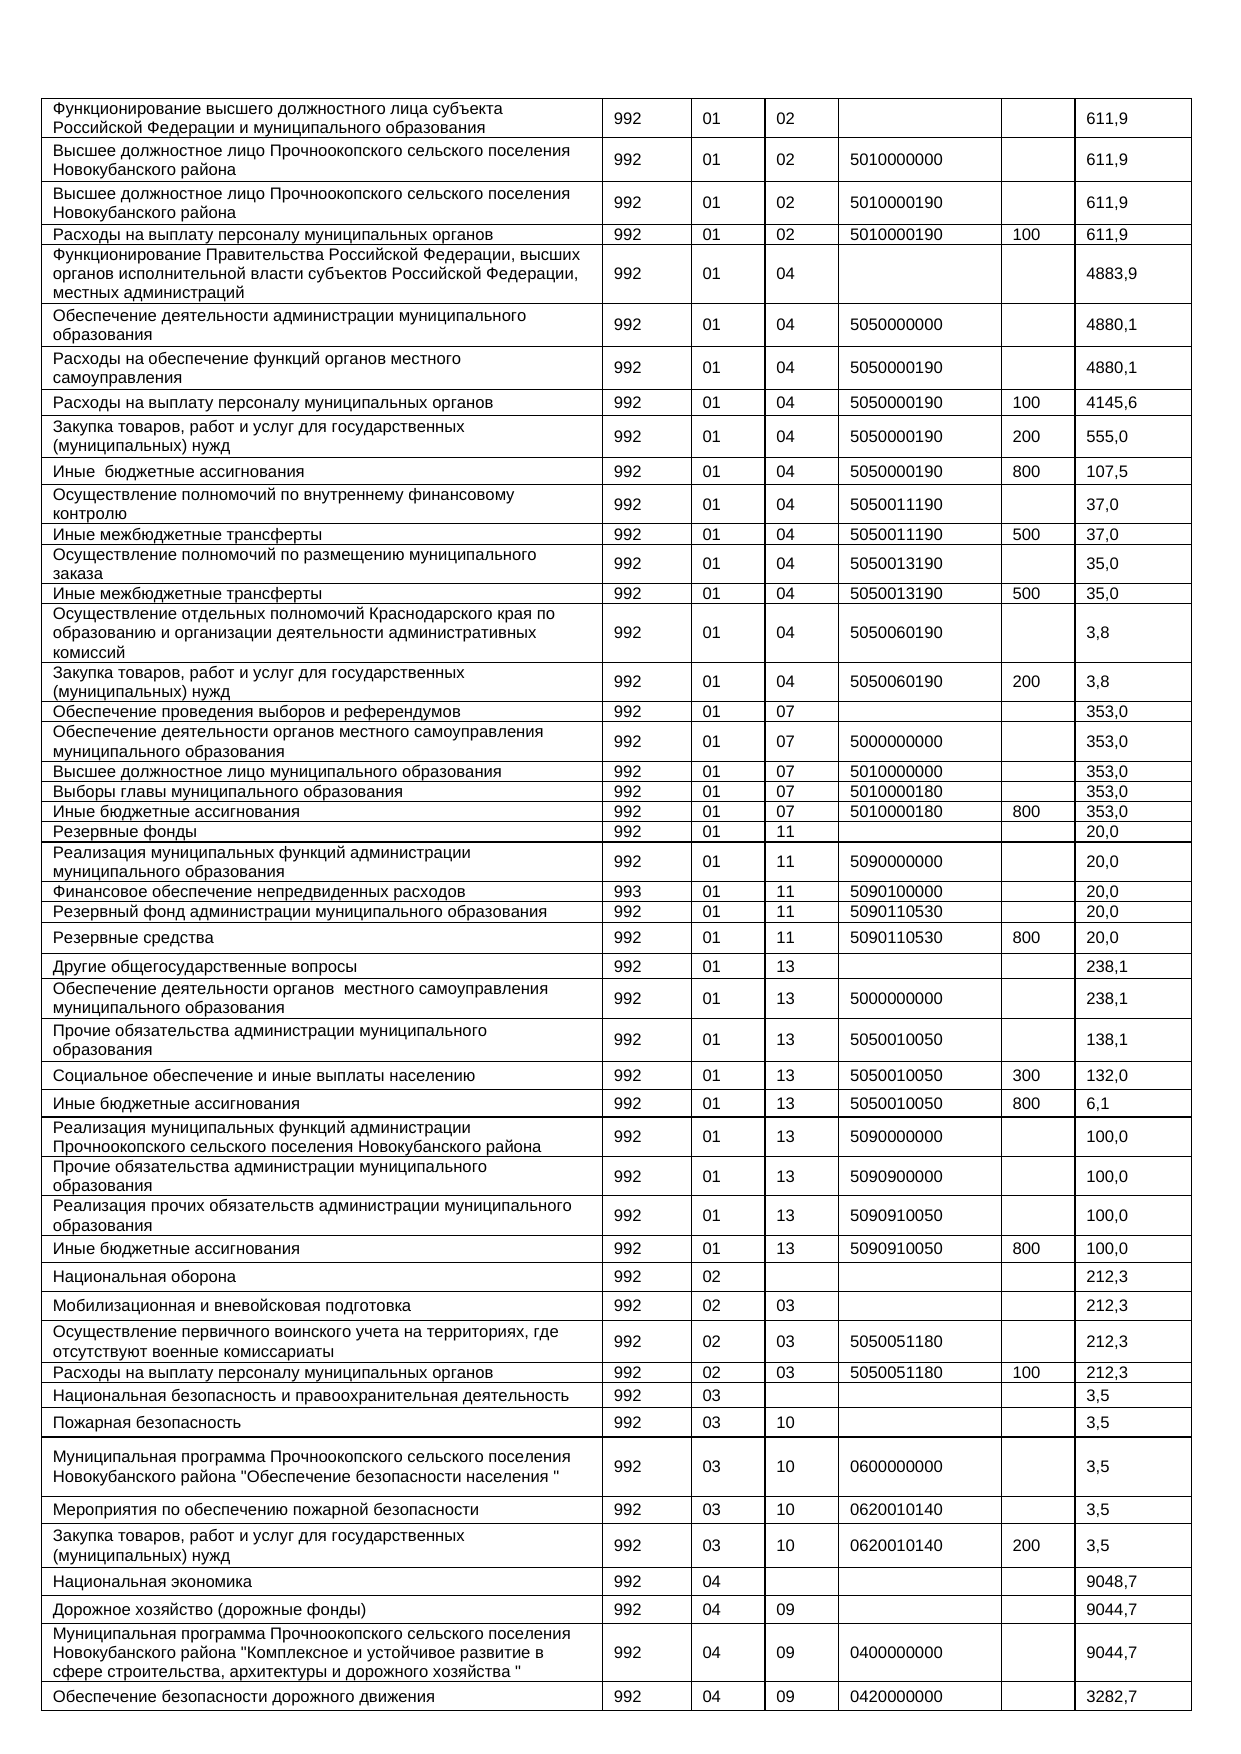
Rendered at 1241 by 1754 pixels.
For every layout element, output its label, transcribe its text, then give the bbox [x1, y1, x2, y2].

table_cell 611,9 [1076, 99, 1191, 137]
table_cell 07 [766, 762, 838, 781]
table_cell Обеспечение деятельности органов местного самоуправления муниципального образования [42, 722, 602, 761]
table_cell 992 [603, 722, 691, 761]
table_cell 300 [1002, 1062, 1074, 1089]
table_cell 01 [692, 979, 764, 1017]
table_cell 13 [766, 954, 838, 978]
table_cell 992 [603, 1497, 691, 1523]
table_cell 5050000190 [839, 458, 1001, 484]
table_cell [1002, 1321, 1074, 1362]
table_cell 04 [766, 390, 838, 414]
table_cell 03 [692, 1408, 764, 1436]
table_cell 01 [692, 390, 764, 414]
table_cell Иные межбюджетные трансферты [42, 524, 602, 543]
table_cell 02 [766, 182, 838, 223]
table_cell [1002, 722, 1074, 761]
table_cell [1002, 702, 1074, 721]
table_cell [1002, 1624, 1074, 1681]
table_cell Закупка товаров, работ и услуг для государственных (муниципальных) нужд [42, 663, 602, 701]
table_cell [1002, 1383, 1074, 1407]
table_cell [1002, 485, 1074, 523]
table_cell 01 [692, 604, 764, 662]
table_cell 01 [692, 1236, 764, 1262]
table_cell 01 [692, 702, 764, 721]
table_cell [1002, 902, 1074, 922]
table_cell Осуществление полномочий по размещению муниципального заказа [42, 545, 602, 583]
table_cell 5010000180 [839, 802, 1001, 821]
table_cell 212,3 [1076, 1363, 1191, 1382]
table_cell 03 [692, 1524, 764, 1567]
table_cell 04 [692, 1624, 764, 1681]
table_cell 5090000000 [839, 1118, 1001, 1156]
table_cell 4883,9 [1076, 245, 1191, 302]
table_cell 800 [1002, 1236, 1074, 1262]
table_cell 20,0 [1076, 822, 1191, 841]
table_cell 992 [603, 390, 691, 414]
table_cell 02 [692, 1321, 764, 1362]
table_cell 992 [603, 954, 691, 978]
table_cell 09 [766, 1624, 838, 1681]
table_cell 992 [603, 1236, 691, 1262]
table_cell [839, 1383, 1001, 1407]
table_cell Резервные средства [42, 923, 602, 953]
table_cell [766, 1263, 838, 1291]
table_cell 3,5 [1076, 1497, 1191, 1523]
table_cell 5090910050 [839, 1196, 1001, 1234]
table_cell Резервные фонды [42, 822, 602, 841]
table_cell 5010000000 [839, 138, 1001, 181]
table_cell 11 [766, 882, 838, 901]
table_cell 04 [692, 1596, 764, 1623]
table_cell 10 [766, 1408, 838, 1436]
table_cell 353,0 [1076, 782, 1191, 801]
table_cell [839, 1263, 1001, 1291]
table_cell [1002, 1263, 1074, 1291]
table_cell 200 [1002, 663, 1074, 701]
table_cell 992 [603, 1624, 691, 1681]
table_cell [1002, 1568, 1074, 1595]
table_cell 20,0 [1076, 923, 1191, 953]
table_cell 03 [692, 1383, 764, 1407]
table_cell 992 [603, 1196, 691, 1234]
table_cell 02 [766, 225, 838, 244]
table_cell Осуществление полномочий по внутреннему финансовому контролю [42, 485, 602, 523]
table_cell 992 [603, 604, 691, 662]
table_cell 01 [692, 1062, 764, 1089]
table_cell [1002, 1019, 1074, 1061]
table_cell 992 [603, 225, 691, 244]
table_cell 132,0 [1076, 1062, 1191, 1089]
table_cell [1002, 1118, 1074, 1156]
table_cell 20,0 [1076, 843, 1191, 881]
table_cell 992 [603, 979, 691, 1017]
table_cell [1002, 1438, 1074, 1496]
table_cell 100,0 [1076, 1236, 1191, 1262]
table_cell 11 [766, 902, 838, 922]
table_cell 13 [766, 1118, 838, 1156]
table_cell 5050010050 [839, 1062, 1001, 1089]
table_cell 37,0 [1076, 485, 1191, 523]
table_cell 611,9 [1076, 138, 1191, 181]
table_cell 13 [766, 1090, 838, 1116]
table_cell Прочие обязательства администрации муниципального образования [42, 1157, 602, 1195]
table_cell [1002, 882, 1074, 901]
table_cell 992 [603, 1682, 691, 1710]
table_cell 3,8 [1076, 604, 1191, 662]
table_cell 992 [603, 1118, 691, 1156]
table_cell 01 [692, 416, 764, 457]
table_cell [839, 1568, 1001, 1595]
table_cell 5090900000 [839, 1157, 1001, 1195]
table_cell 100 [1002, 225, 1074, 244]
table_cell 5050011190 [839, 524, 1001, 543]
table_cell 01 [692, 822, 764, 841]
table_cell 5090000000 [839, 843, 1001, 881]
table_cell 20,0 [1076, 902, 1191, 922]
table_cell [1002, 1682, 1074, 1710]
table_cell 138,1 [1076, 1019, 1191, 1061]
table_cell 353,0 [1076, 762, 1191, 781]
table_cell 11 [766, 923, 838, 953]
table_cell 07 [766, 702, 838, 721]
table_cell 992 [603, 138, 691, 181]
table_cell 992 [603, 1363, 691, 1382]
table_cell Обеспечение деятельности администрации муниципального образования [42, 304, 602, 346]
table_cell 37,0 [1076, 524, 1191, 543]
table_cell 10 [766, 1438, 838, 1496]
table_cell 500 [1002, 524, 1074, 543]
table_cell 03 [766, 1363, 838, 1382]
table_cell [1002, 1596, 1074, 1623]
table_cell Функционирование Правительства Российской Федерации, высших органов исполнительной власти субъектов Российской Федерации, местных администраций [42, 245, 602, 302]
table_cell 992 [603, 902, 691, 922]
table_cell 13 [766, 1196, 838, 1234]
table_cell 01 [692, 1157, 764, 1195]
table_cell 07 [766, 802, 838, 821]
table_cell Закупка товаров, работ и услуг для государственных (муниципальных) нужд [42, 416, 602, 457]
table_cell 04 [766, 458, 838, 484]
table_cell 5050000190 [839, 390, 1001, 414]
table_cell 992 [603, 1596, 691, 1623]
table_cell [1002, 604, 1074, 662]
table_cell 555,0 [1076, 416, 1191, 457]
table_cell 03 [766, 1292, 838, 1320]
table_cell 992 [603, 1090, 691, 1116]
table_cell 5050013190 [839, 545, 1001, 583]
table_cell 10 [766, 1497, 838, 1523]
table_cell 992 [603, 99, 691, 137]
table_cell 3,5 [1076, 1383, 1191, 1407]
table_cell Национальная оборона [42, 1263, 602, 1291]
table_cell Иные бюджетные ассигнования [42, 802, 602, 821]
table_cell [839, 99, 1001, 137]
table_cell 11 [766, 822, 838, 841]
table_cell 992 [603, 416, 691, 457]
table_cell 992 [603, 1019, 691, 1061]
table_cell 5090110530 [839, 902, 1001, 922]
table_cell Пожарная безопасность [42, 1408, 602, 1436]
table_cell 01 [692, 304, 764, 346]
table_cell 100,0 [1076, 1118, 1191, 1156]
table_cell 800 [1002, 802, 1074, 821]
table_cell 993 [603, 882, 691, 901]
table_cell 5050000190 [839, 416, 1001, 457]
table_cell 5010000190 [839, 225, 1001, 244]
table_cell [42, 1524, 602, 1567]
table_cell 20,0 [1076, 882, 1191, 901]
table_cell 353,0 [1076, 702, 1191, 721]
table_cell 992 [603, 822, 691, 841]
table_cell 5050010050 [839, 1019, 1001, 1061]
table_cell 353,0 [1076, 802, 1191, 821]
table_cell 500 [1002, 584, 1074, 603]
table_cell 212,3 [1076, 1321, 1191, 1362]
table_cell 04 [766, 604, 838, 662]
table_cell 992 [603, 1438, 691, 1496]
table_cell 5010000000 [839, 762, 1001, 781]
table_cell Резервный фонд администрации муниципального образования [42, 902, 602, 922]
table_cell 09 [766, 1596, 838, 1623]
table_cell 5050051180 [839, 1321, 1001, 1362]
table_cell Осуществление первичного воинского учета на территориях, где отсутствуют военные комиссариаты [42, 1321, 602, 1362]
table_cell Реализация муниципальных функций администрации муниципального образования [42, 843, 602, 881]
table_cell 13 [766, 1236, 838, 1262]
table_cell 01 [692, 347, 764, 389]
table_cell 02 [692, 1363, 764, 1382]
table_cell 992 [603, 1157, 691, 1195]
table_cell 5050000000 [839, 304, 1001, 346]
table_cell 0400000000 [839, 1624, 1001, 1681]
table_cell 992 [603, 1263, 691, 1291]
table_cell 992 [603, 584, 691, 603]
table_cell 5050051180 [839, 1363, 1001, 1382]
table_cell 6,1 [1076, 1090, 1191, 1116]
table_cell [1002, 545, 1074, 583]
table_cell 01 [692, 1019, 764, 1061]
table_cell [1002, 347, 1074, 389]
table_cell Расходы на выплату персоналу муниципальных органов [42, 225, 602, 244]
table_cell [1002, 1497, 1074, 1523]
table_cell 01 [692, 458, 764, 484]
table_cell 200 [1002, 416, 1074, 457]
table_cell 5000000000 [839, 979, 1001, 1017]
table_cell 800 [1002, 923, 1074, 953]
table_cell 200 [1002, 1524, 1074, 1567]
table_cell 992 [603, 843, 691, 881]
table_cell Осуществление отдельных полномочий Краснодарского края по образованию и организации деятельности административных комиссий [42, 604, 602, 662]
table_cell Обеспечение деятельности органов местного самоуправления муниципального образования [42, 979, 602, 1017]
table_cell 992 [603, 245, 691, 302]
table_cell 212,3 [1076, 1292, 1191, 1320]
table_cell 01 [692, 722, 764, 761]
table_cell 4880,1 [1076, 304, 1191, 346]
table_cell [1002, 304, 1074, 346]
table_cell [1002, 782, 1074, 801]
table_cell 992 [603, 1408, 691, 1436]
table_cell 992 [603, 782, 691, 801]
table_cell 01 [692, 802, 764, 821]
table_cell 992 [603, 524, 691, 543]
table_cell 04 [766, 663, 838, 701]
table_cell 02 [692, 1263, 764, 1291]
table_cell 04 [766, 304, 838, 346]
table_cell 01 [692, 663, 764, 701]
table_cell 212,3 [1076, 1263, 1191, 1291]
table_cell 07 [766, 722, 838, 761]
table_cell 5050013190 [839, 584, 1001, 603]
table_cell 01 [692, 485, 764, 523]
table_cell Реализация муниципальных функций администрации Прочноокопского сельского поселения Новокубанского района [42, 1118, 602, 1156]
table_cell [766, 1568, 838, 1595]
table_cell Расходы на выплату персоналу муниципальных органов [42, 1363, 602, 1382]
table_cell Высшее должностное лицо муниципального образования [42, 762, 602, 781]
table_cell 238,1 [1076, 954, 1191, 978]
table_cell 992 [603, 545, 691, 583]
table_cell 04 [766, 416, 838, 457]
table_cell Расходы на выплату персоналу муниципальных органов [42, 390, 602, 414]
table_cell Обеспечение безопасности дорожного движения [42, 1682, 602, 1710]
table_cell [1002, 1292, 1074, 1320]
table_cell [1002, 979, 1074, 1017]
table_cell 04 [766, 545, 838, 583]
table_cell 800 [1002, 458, 1074, 484]
table_cell 100 [1002, 390, 1074, 414]
table_cell [839, 954, 1001, 978]
table_cell [1002, 1157, 1074, 1195]
table_cell 992 [603, 1062, 691, 1089]
table_cell 01 [692, 762, 764, 781]
table_cell 992 [603, 347, 691, 389]
table_cell Реализация прочих обязательств администрации муниципального образования [42, 1196, 602, 1234]
table_cell 992 [603, 1383, 691, 1407]
table_cell 03 [766, 1321, 838, 1362]
table_cell 3,5 [1076, 1438, 1191, 1496]
table_cell [839, 822, 1001, 841]
table_cell 5050060190 [839, 663, 1001, 701]
table_cell [1002, 1408, 1074, 1436]
table_cell 3,5 [1076, 1408, 1191, 1436]
table_cell 01 [692, 1090, 764, 1116]
table_cell [1002, 762, 1074, 781]
table_cell [839, 1292, 1001, 1320]
table_cell 5050011190 [839, 485, 1001, 523]
table_cell Социальное обеспечение и иные выплаты населению [42, 1062, 602, 1089]
table_cell 01 [692, 225, 764, 244]
table_cell 5000000000 [839, 722, 1001, 761]
table_cell 02 [766, 138, 838, 181]
table_cell 0620010140 [839, 1497, 1001, 1523]
table_cell 5090110530 [839, 923, 1001, 953]
table_cell Мобилизационная и вневойсковая подготовка [42, 1292, 602, 1320]
table_cell [1002, 245, 1074, 302]
table_cell 107,5 [1076, 458, 1191, 484]
table_cell 01 [692, 245, 764, 302]
table_cell 07 [766, 782, 838, 801]
table_cell Другие общегосударственные вопросы [42, 954, 602, 978]
table_cell 992 [603, 458, 691, 484]
table_cell Муниципальная программа Прочноокопского сельского поселения Новокубанского района "Обеспечение безопасности населения " [42, 1438, 602, 1496]
table_cell 992 [603, 1524, 691, 1567]
table_cell 992 [603, 923, 691, 953]
table_cell 3,8 [1076, 663, 1191, 701]
table_cell 0420000000 [839, 1682, 1001, 1710]
table_cell 03 [692, 1497, 764, 1523]
table_cell 09 [766, 1682, 838, 1710]
table_cell Обеспечение проведения выборов и референдумов [42, 702, 602, 721]
table_cell 992 [603, 1292, 691, 1320]
table_cell [1002, 954, 1074, 978]
table_cell 35,0 [1076, 545, 1191, 583]
table_cell 11 [766, 843, 838, 881]
table_cell 04 [692, 1682, 764, 1710]
table_cell 992 [603, 304, 691, 346]
table_cell 992 [603, 702, 691, 721]
table_cell 10 [766, 1524, 838, 1567]
table_cell [1002, 843, 1074, 881]
table_cell 04 [692, 1568, 764, 1595]
table_cell 02 [766, 99, 838, 137]
table_cell 5050000190 [839, 347, 1001, 389]
table_cell [839, 702, 1001, 721]
table_cell 01 [692, 923, 764, 953]
table_cell 01 [692, 902, 764, 922]
table_cell 100,0 [1076, 1157, 1191, 1195]
table_cell [1002, 138, 1074, 181]
table_cell 800 [1002, 1090, 1074, 1116]
table_cell 02 [692, 1292, 764, 1320]
table_cell 01 [692, 954, 764, 978]
table_cell 611,9 [1076, 225, 1191, 244]
table_cell 13 [766, 979, 838, 1017]
table_cell [766, 1383, 838, 1407]
table_cell 01 [692, 843, 764, 881]
table_cell Выборы главы муниципального образования [42, 782, 602, 801]
table_cell [1002, 1196, 1074, 1234]
table_cell 992 [603, 663, 691, 701]
table_cell 9044,7 [1076, 1624, 1191, 1681]
table_cell 611,9 [1076, 182, 1191, 223]
table_cell 5010000180 [839, 782, 1001, 801]
table_cell 3,5 [1076, 1524, 1191, 1567]
table_cell Прочие обязательства администрации муниципального образования [42, 1019, 602, 1061]
table_cell 3282,7 [1076, 1682, 1191, 1710]
table_cell [1002, 99, 1074, 137]
table_cell 5050060190 [839, 604, 1001, 662]
table_cell 01 [692, 524, 764, 543]
table_cell 04 [766, 524, 838, 543]
table_cell 992 [603, 802, 691, 821]
table_cell 01 [692, 1118, 764, 1156]
table_cell 5010000190 [839, 182, 1001, 223]
table_cell 992 [603, 1568, 691, 1595]
table_cell Дорожное хозяйство (дорожные фонды) [42, 1596, 602, 1623]
table_cell 01 [692, 584, 764, 603]
table_cell 5050010050 [839, 1090, 1001, 1116]
table_cell Расходы на обеспечение функций органов местного самоуправления [42, 347, 602, 389]
table_cell 0620010140 [839, 1524, 1001, 1567]
table_cell Муниципальная программа Прочноокопского сельского поселения Новокубанского района "Комплексное и устойчивое развитие в сфере строительства, архитектуры и дорожного хозяйства " [42, 1624, 602, 1681]
table_cell 353,0 [1076, 722, 1191, 761]
table_cell 100 [1002, 1363, 1074, 1382]
table_cell 100,0 [1076, 1196, 1191, 1234]
table_cell 5090910050 [839, 1236, 1001, 1262]
table_cell 9048,7 [1076, 1568, 1191, 1595]
table_cell 01 [692, 882, 764, 901]
table_cell Функционирование высшего должностного лица субъекта Российской Федерации и муниципального образования [42, 99, 602, 137]
table_cell 992 [603, 762, 691, 781]
table_cell 992 [603, 485, 691, 523]
table_cell [839, 245, 1001, 302]
table_cell [839, 1408, 1001, 1436]
table_cell Финансовое обеспечение непредвиденных расходов [42, 882, 602, 901]
table_cell 13 [766, 1062, 838, 1089]
table_cell Национальная экономика [42, 1568, 602, 1595]
table_cell Мероприятия по обеспечению пожарной безопасности [42, 1497, 602, 1523]
table_cell 992 [603, 182, 691, 223]
table_cell Высшее должностное лицо Прочноокопского сельского поселения Новокубанского района [42, 138, 602, 181]
table_cell Национальная безопасность и правоохранительная деятельность [42, 1383, 602, 1407]
table_cell 35,0 [1076, 584, 1191, 603]
table_cell 01 [692, 182, 764, 223]
table_cell Иные бюджетные ассигнования [42, 1236, 602, 1262]
table_cell 13 [766, 1019, 838, 1061]
table_cell 04 [766, 584, 838, 603]
table_cell 5090100000 [839, 882, 1001, 901]
table_cell Высшее должностное лицо Прочноокопского сельского поселения Новокубанского района [42, 182, 602, 223]
table_cell 4145,6 [1076, 390, 1191, 414]
table_cell 992 [603, 1321, 691, 1362]
table_cell Иные бюджетные ассигнования [42, 458, 602, 484]
table_cell [839, 1596, 1001, 1623]
table_cell [1002, 182, 1074, 223]
table_cell 01 [692, 782, 764, 801]
table_cell Иные бюджетные ассигнования [42, 1090, 602, 1116]
table_cell 04 [766, 347, 838, 389]
table_cell 9044,7 [1076, 1596, 1191, 1623]
table_cell 01 [692, 138, 764, 181]
table_cell 01 [692, 1196, 764, 1234]
table_cell 03 [692, 1438, 764, 1496]
table_cell 238,1 [1076, 979, 1191, 1017]
table_cell 04 [766, 245, 838, 302]
table_cell [1002, 822, 1074, 841]
table_cell Иные межбюджетные трансферты [42, 584, 602, 603]
table_cell 4880,1 [1076, 347, 1191, 389]
table_cell 01 [692, 99, 764, 137]
table_cell 04 [766, 485, 838, 523]
table_cell 01 [692, 545, 764, 583]
table_cell 0600000000 [839, 1438, 1001, 1496]
table_cell 13 [766, 1157, 838, 1195]
